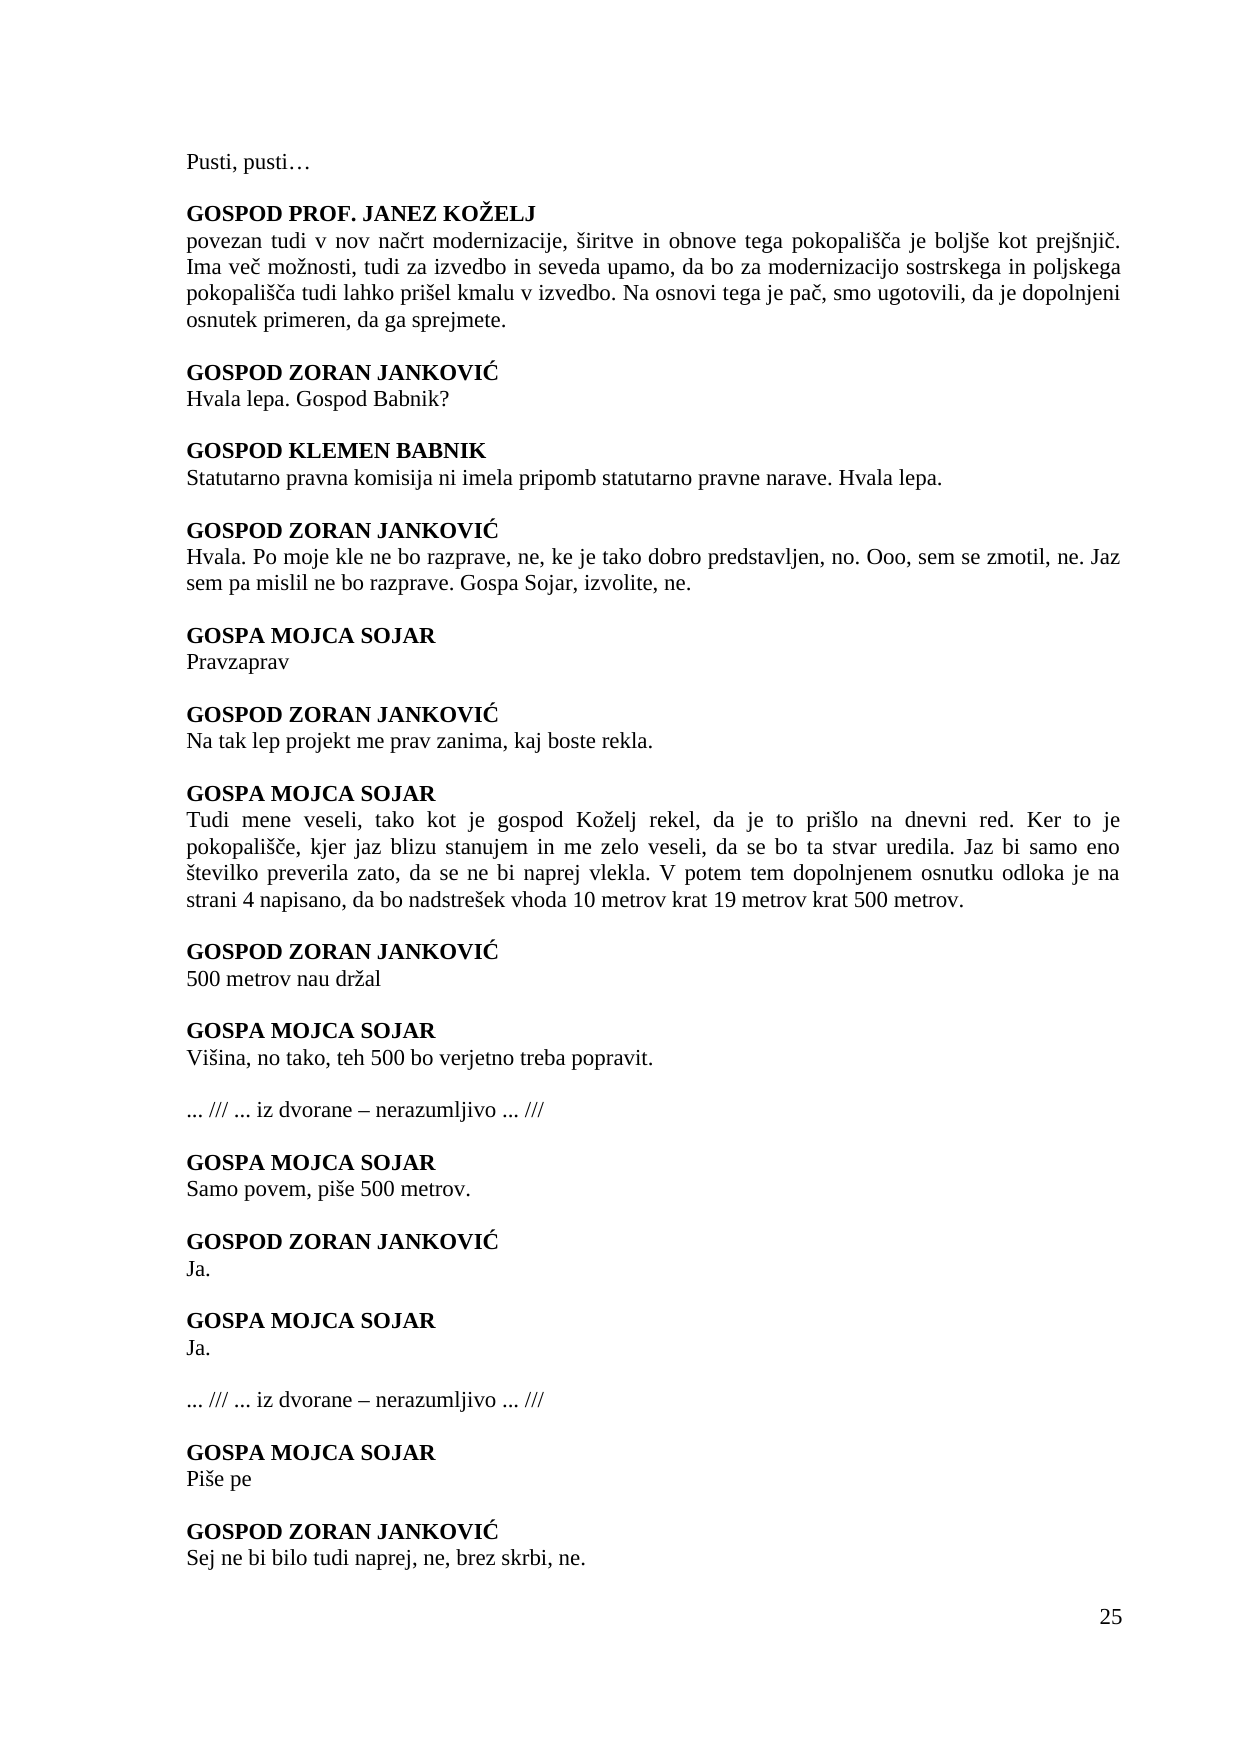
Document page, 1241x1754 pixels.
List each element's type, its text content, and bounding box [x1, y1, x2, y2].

text GOSPOD PROF. JANEZ KOŽELJ [186, 200, 1122, 227]
text GOSPOD ZORAN JANKOVIĆ [186, 358, 1122, 385]
text Piše pe [186, 1465, 1122, 1492]
text GOSPA MOJCA SOJAR [186, 1017, 1122, 1044]
text Samo povem, piše 500 metrov. [186, 1176, 1122, 1202]
text Pravzaprav [186, 648, 1122, 675]
text povezan tudi v nov načrt modernizacije, širitve in obnove tega pokopališča je boljše kot prejšnjič. Ima več možnosti, tudi za izvedbo in seveda upamo, da bo za modernizacijo sostrskega in poljskega pokopališča tudi lahko prišel kmalu v izvedbo. Na osnovi tega je pač, smo ugotovili, da je dopolnjeni osnutek primeren, da ga sprejmete. [186, 227, 1122, 332]
text Sej ne bi bilo tudi naprej, ne, brez skrbi, ne. [186, 1544, 1122, 1571]
text GOSPOD ZORAN JANKOVIĆ [186, 938, 1122, 965]
text Pusti, pusti… [186, 148, 1122, 174]
text Hvala. Po moje kle ne bo razprave, ne, ke je tako dobro predstavljen, no. Ooo, sem se zmotil, ne. Jaz sem pa mislil ne bo razprave. Gospa Sojar, izvolite, ne. [186, 543, 1122, 596]
text Ja. [186, 1334, 1122, 1360]
text GOSPOD ZORAN JANKOVIĆ [186, 1518, 1122, 1544]
text Statutarno pravna komisija ni imela pripomb statutarno pravne narave. Hvala lepa. [186, 464, 1122, 490]
text Hvala lepa. Gospod Babnik? [186, 385, 1122, 411]
text Višina, no tako, teh 500 bo verjetno treba popravit. [186, 1044, 1122, 1070]
text GOSPA MOJCA SOJAR [186, 1439, 1122, 1465]
text 500 metrov nau držal [186, 965, 1122, 991]
text GOSPOD ZORAN JANKOVIĆ [186, 517, 1122, 543]
text GOSPOD ZORAN JANKOVIĆ [186, 701, 1122, 727]
text ... /// ... iz dvorane – nerazumljivo ... /// [186, 1096, 1122, 1123]
text GOSPOD KLEMEN BABNIK [186, 438, 1122, 464]
text GOSPA MOJCA SOJAR [186, 1149, 1122, 1176]
text Tudi mene veseli, tako kot je gospod Koželj rekel, da je to prišlo na dnevni red. Ker to je pokopališče, kjer jaz blizu stanujem in me zelo veseli, da se bo ta stvar uredila. Jaz bi samo eno številko preverila zato, da se ne bi naprej vlekla. V potem tem dopolnjenem osnutku odloka je na strani 4 napisano, da bo nadstrešek vhoda 10 metrov krat 19 metrov krat 500 metrov. [186, 807, 1122, 912]
text ... /// ... iz dvorane – nerazumljivo ... /// [186, 1386, 1122, 1413]
text GOSPA MOJCA SOJAR [186, 622, 1122, 648]
text GOSPA MOJCA SOJAR [186, 780, 1122, 807]
text GOSPOD ZORAN JANKOVIĆ [186, 1228, 1122, 1254]
text GOSPA MOJCA SOJAR [186, 1307, 1122, 1334]
text Na tak lep projekt me prav zanima, kaj boste rekla. [186, 727, 1122, 754]
text Ja. [186, 1254, 1122, 1281]
